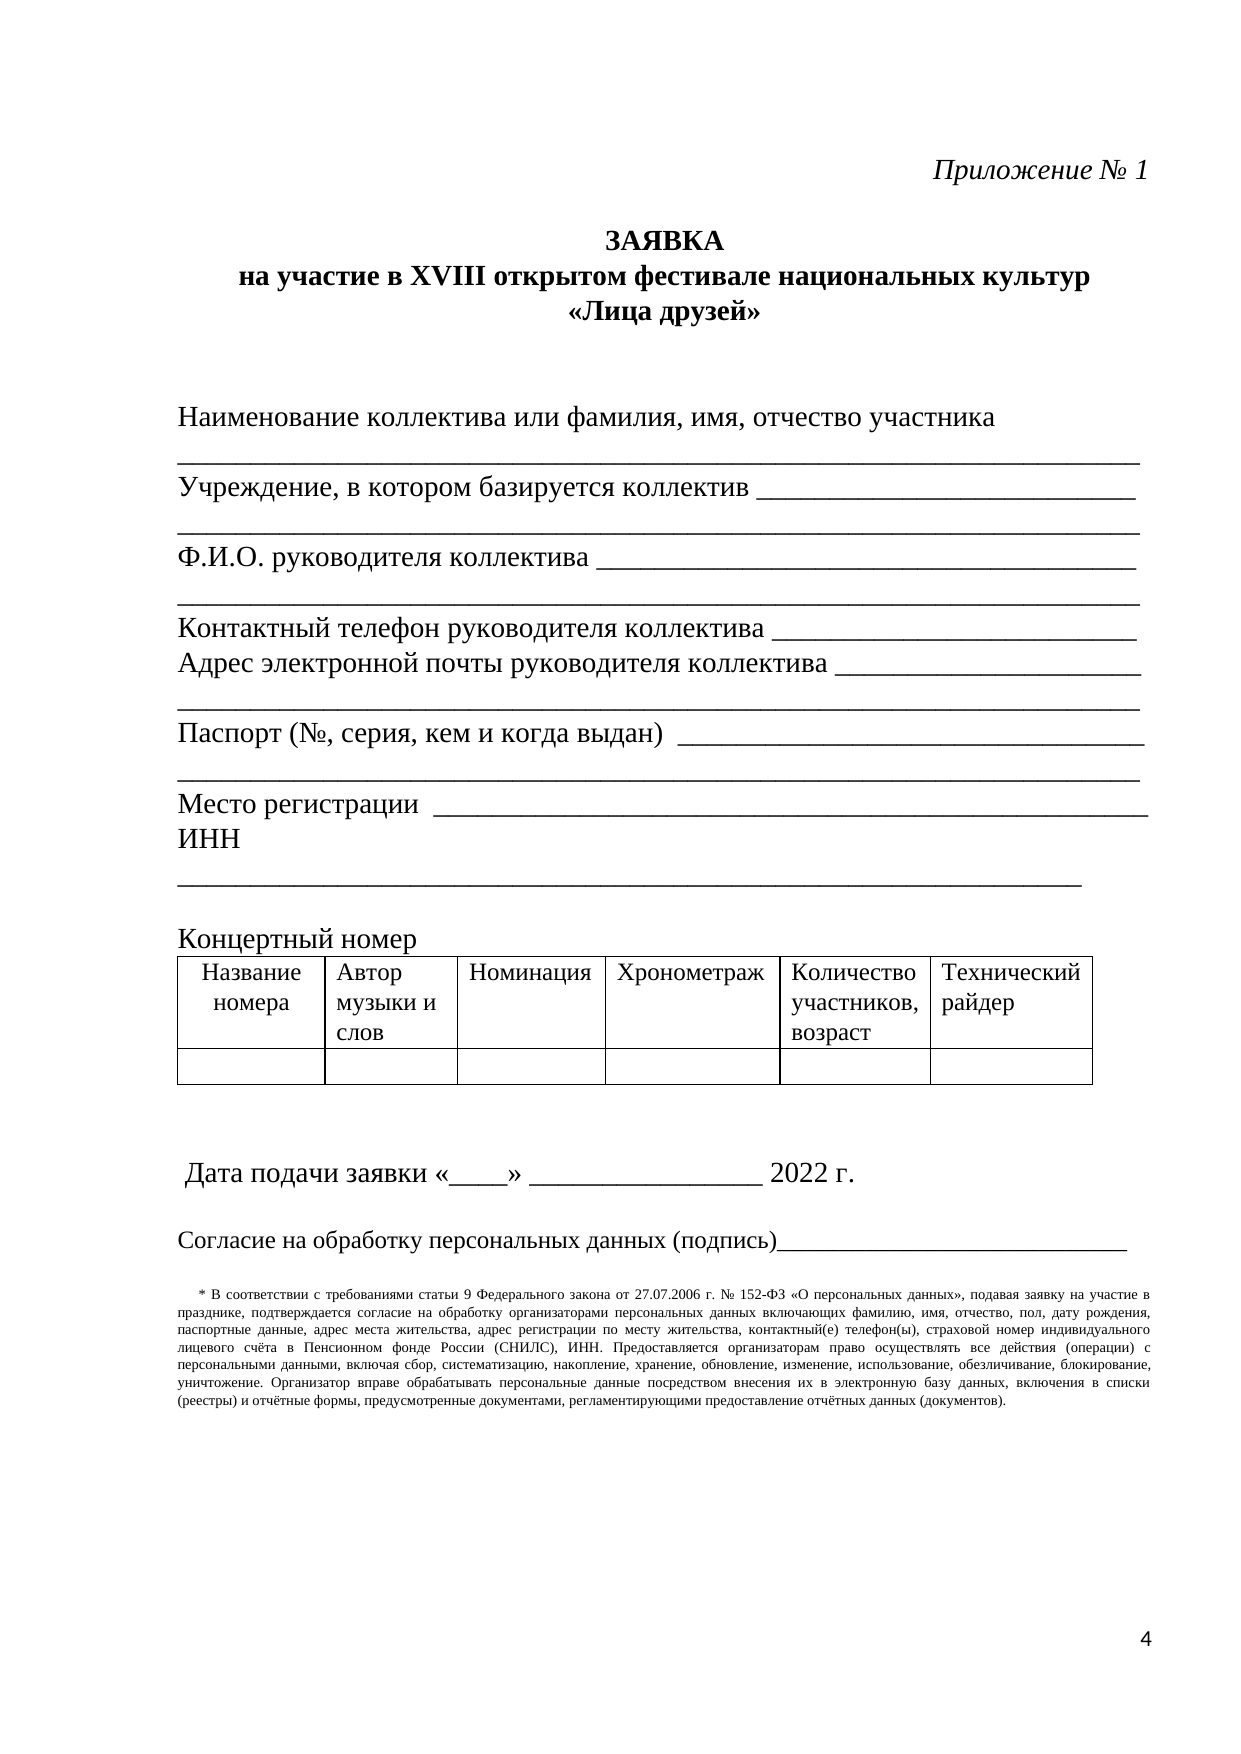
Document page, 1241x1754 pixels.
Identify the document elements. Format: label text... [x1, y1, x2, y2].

table_header Автор музыки и слов [326, 957, 457, 1047]
table_header Название номера [178, 957, 324, 1047]
text __________________________________________________________________ [177, 434, 1152, 467]
text Дата подачи заявки «____» ________________ 2022 г. [177, 1155, 1152, 1189]
table_header Хронометраж [606, 957, 779, 1047]
text __________________________________________________________________Ф.И.О. руководителя коллектива _____________________________________ [177, 504, 1152, 573]
text __________________________________________________________________ [177, 680, 1152, 714]
text ИНН ______________________________________________________________ [177, 821, 1152, 890]
text Адрес электронной почты руководителя коллектива _____________________ [177, 645, 1152, 679]
text на участие в XVIII открытом фестивале национальных культур [177, 258, 1152, 291]
text __________________________________________________________________ [177, 575, 1152, 608]
text «Лица друзей» [177, 293, 1152, 327]
text __________________________________________________________________ [177, 751, 1152, 784]
table_header Номинация [458, 957, 605, 1047]
text * В соответствии с требованиями статьи 9 Федерального закона от 27.07.2006 г. № 152-ФЗ «О персональных данных», подавая заявку на участие в празднике, подтверждается согласие на обработку организаторами персональных данных включающих фамилию, имя, отчество, пол, дату рождения, паспортные данные, адрес места жительства, адрес регистрации по месту жительства, контактный(е) телефон(ы), страховой номер индивидуального лицевого счёта в Пенсионном фонде России (СНИЛС), ИНН. Предоставляется организаторам право осуществлять все действия (операции) с персональными данными, включая сбор, систематизацию, накопление, хранение, обновление, изменение, использование, обезличивание, блокирование, уничтожение. Организатор вправе обрабатывать персональные данные посредством внесения их в электронную базу данных, включения в списки (реестры) и отчётные формы, предусмотренные документами, регламентирующими предоставление отчётных данных (документов). [177, 1286, 1152, 1408]
table_cell [606, 1049, 779, 1084]
table_cell [326, 1049, 457, 1084]
text Приложение № 1 [177, 152, 1152, 186]
text Согласие на обработку персональных данных (подпись)____________________________ [177, 1226, 1152, 1254]
text Контактный телефон руководителя коллектива _________________________ [177, 610, 1152, 643]
text Паспорт (№, серия, кем и когда выдан) ________________________________ [177, 716, 1152, 749]
text Место регистрации _________________________________________________ [177, 786, 1152, 819]
text Учреждение, в котором базируется коллектив __________________________ [177, 469, 1152, 503]
table_cell [178, 1049, 324, 1084]
text ЗАЯВКА [177, 223, 1152, 256]
text Наименование коллектива или фамилия, имя, отчество участника [177, 399, 1152, 432]
table_cell [458, 1049, 605, 1084]
table_header Технический райдер [931, 957, 1092, 1047]
table_header Количество участников, возраст [781, 957, 930, 1047]
table_cell [931, 1049, 1092, 1084]
table_cell [781, 1049, 930, 1084]
text Концертный номер [177, 921, 1152, 954]
